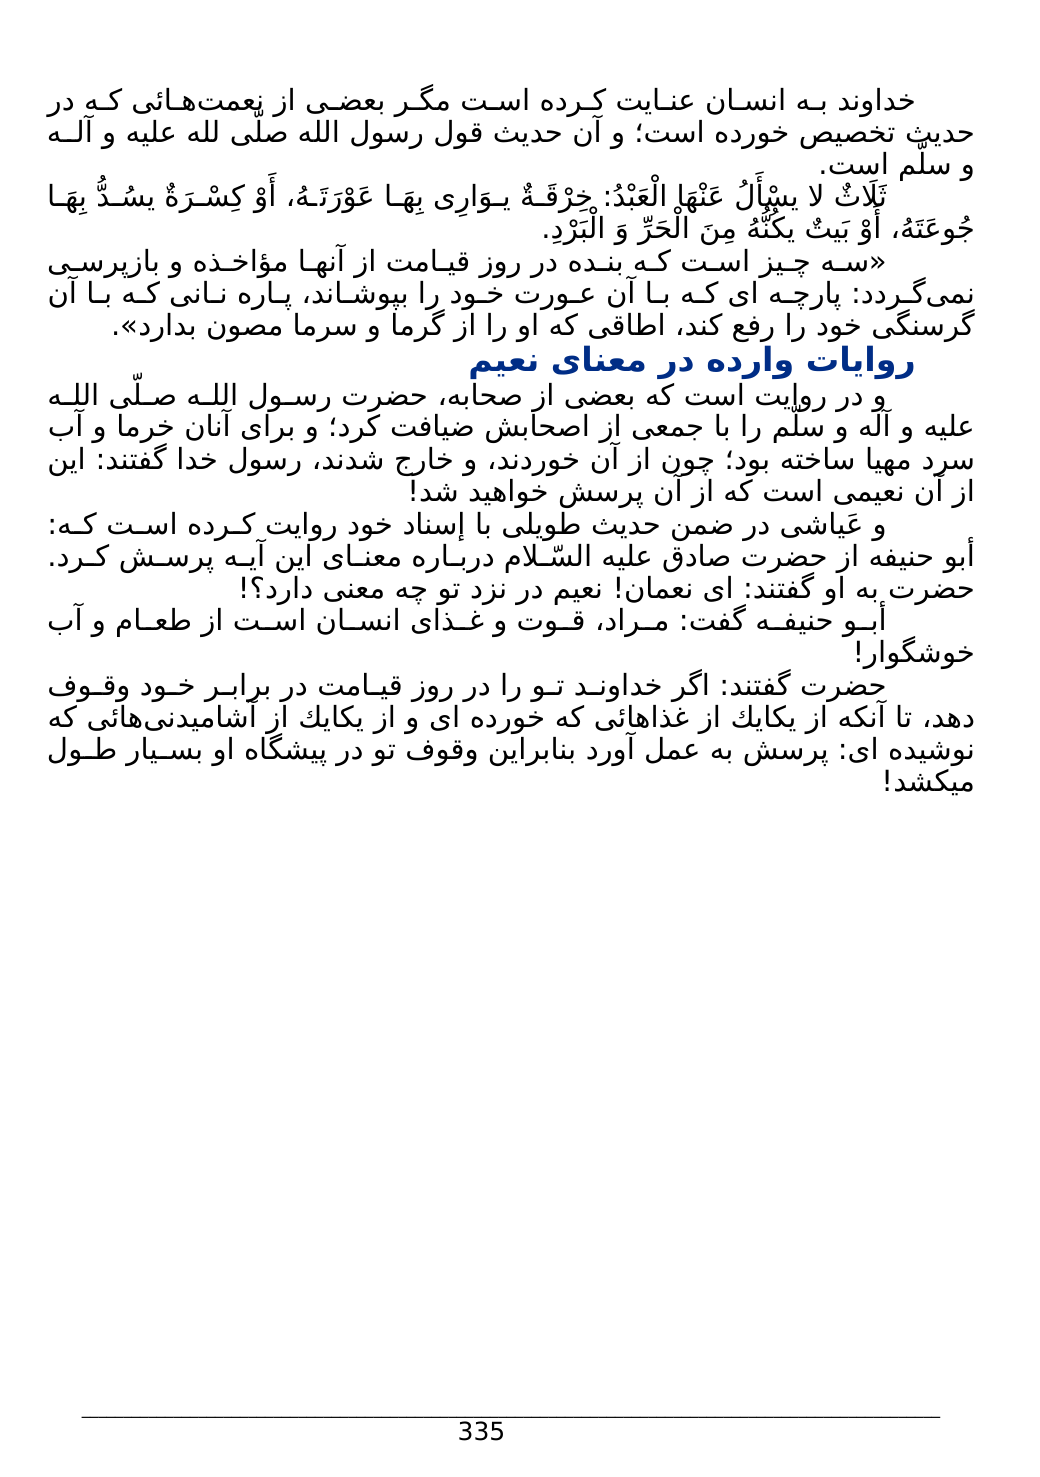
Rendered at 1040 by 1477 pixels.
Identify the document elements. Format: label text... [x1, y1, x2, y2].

text خداوند به انسان عنایت كرده است مگر بعضى از نعمت‌هائى كه در حدیث تخصیص خورده است؛ و آن حدیث قول رسول الله صلّى لله علیه و آله و سلّم است. [47, 84, 975, 181]
text أبو حنیفه گفت: مراد، قوت و غذاى انسان است از طعام و آب خوشگوار! [47, 605, 975, 669]
text حضرت گفتند: اگر خداوند تو را در روز قیامت در برابر خود وقوف دهد، تا آنكه از یكایك از غذاهائى كه خورده اى و از یكایك از آشامیدنى‌هائى كه نوشیده اى: پرسش به عمل آورد بنابراین وقوف تو در پیشگاه او بسیار طول میكشد! [47, 669, 975, 799]
text و در روایت است كه بعضى از صحابه، حضرت رسول الله صلّى الله علیه و آله و سلّم را با جمعى از اصحابش ضیافت كرد؛ و براى آنان خرما و آب سرد مهیا ساخته بود؛ چون از آن خوردند، و خارج شدند، رسول خدا گفتند: این از آن نعیمى است كه از آن پرسش خواهید شد! [47, 379, 975, 508]
subtitle روایات وارده در معناى نعیم‌ [106, 342, 916, 379]
text «سه چیز است كه بنده در روز قیامت از آنها مؤاخذه و بازپرسى نمى‌گردد: پارچه اى كه با آن عورت خود را بپوشاند، پاره نانى كه با آن گرسنگى خود را رفع كند، اطاقى كه او را از گرما و سرما مصون بدارد». [47, 246, 975, 342]
text و عَیاشى در ضمن حدیث طویلى با إسناد خود روایت كرده است كه: أبو حنیفه از حضرت صادق علیه السّلام درباره معناى این آیه پرسش كرد. حضرت به او گفتند: اى نعمان! نعیم در نزد تو چه معنى دارد؟! [47, 508, 975, 605]
text ثَلَاثٌ لا یسْأَلُ عَنْهَا الْعَبْدُ: خِرْقَةٌ یوَارِى بِهَا عَوْرَتَهُ، أَوْ كِسْرَةٌ یسُدُّ بِهَا جُوعَتَهُ، أَوْ بَیتٌ یكُنُّهُ مِنَ الْحَرِّ وَ الْبَرْدِ. [47, 181, 975, 246]
